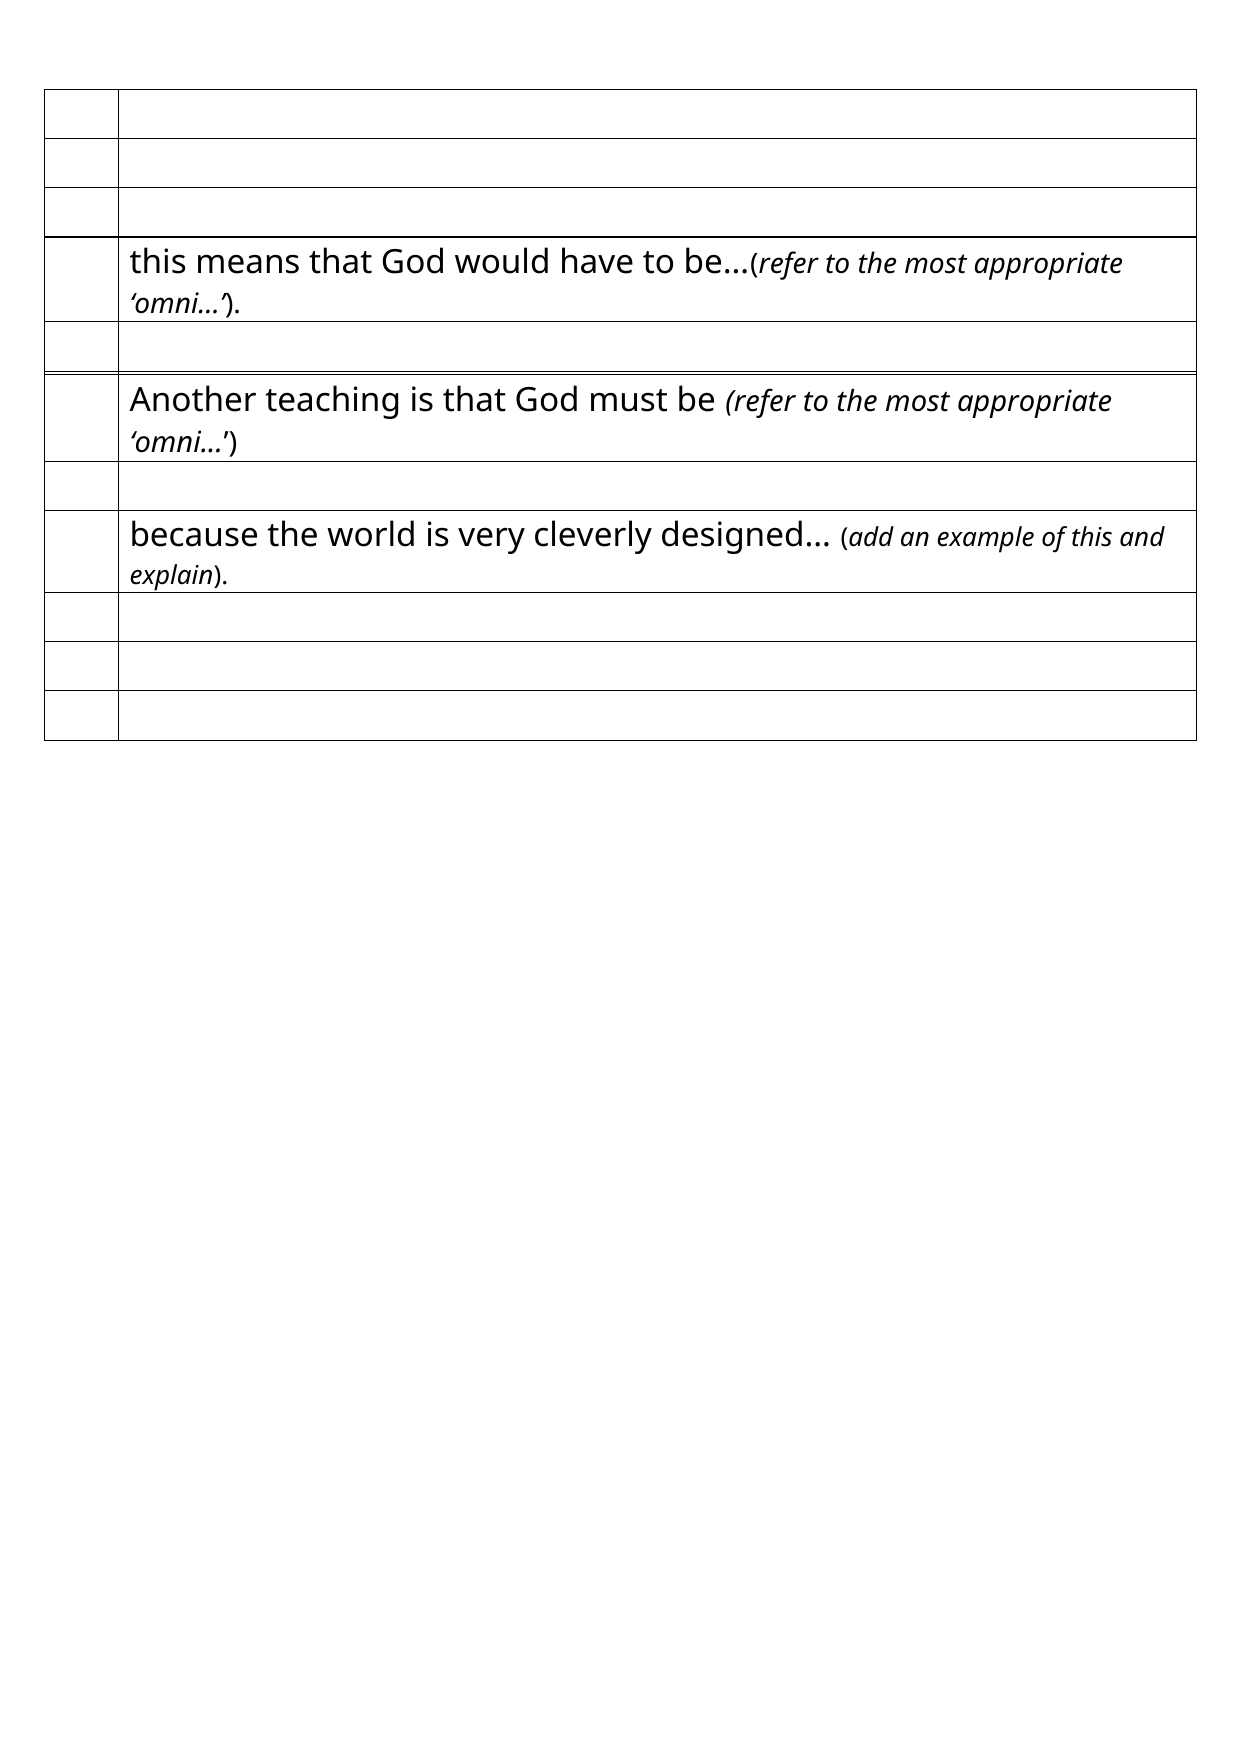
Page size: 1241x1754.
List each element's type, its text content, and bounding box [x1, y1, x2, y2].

table_cell [119, 593, 1196, 641]
table_cell [119, 691, 1196, 739]
table_cell [45, 593, 118, 641]
table_cell [119, 139, 1196, 187]
table_cell [45, 90, 118, 138]
table_cell [119, 642, 1196, 690]
table_cell [45, 139, 118, 187]
table_cell [45, 238, 118, 321]
table_cell [119, 462, 1196, 510]
table_cell [119, 188, 1196, 236]
table_cell [119, 322, 1196, 371]
table_cell [45, 375, 118, 461]
table_cell [119, 90, 1196, 138]
table_cell because the world is very cleverly designed… (add an example of this and explain). [119, 511, 1196, 592]
table_cell [45, 322, 118, 371]
table_cell this means that God would have to be…(refer to the most appropriate ‘omni…’). [119, 238, 1196, 321]
table_cell Another teaching is that God must be (refer to the most appropriate ‘omni...’) [119, 375, 1196, 461]
table_cell [45, 642, 118, 690]
table_cell [45, 511, 118, 592]
table_cell [45, 691, 118, 739]
table_cell [45, 188, 118, 236]
table_cell [45, 462, 118, 510]
